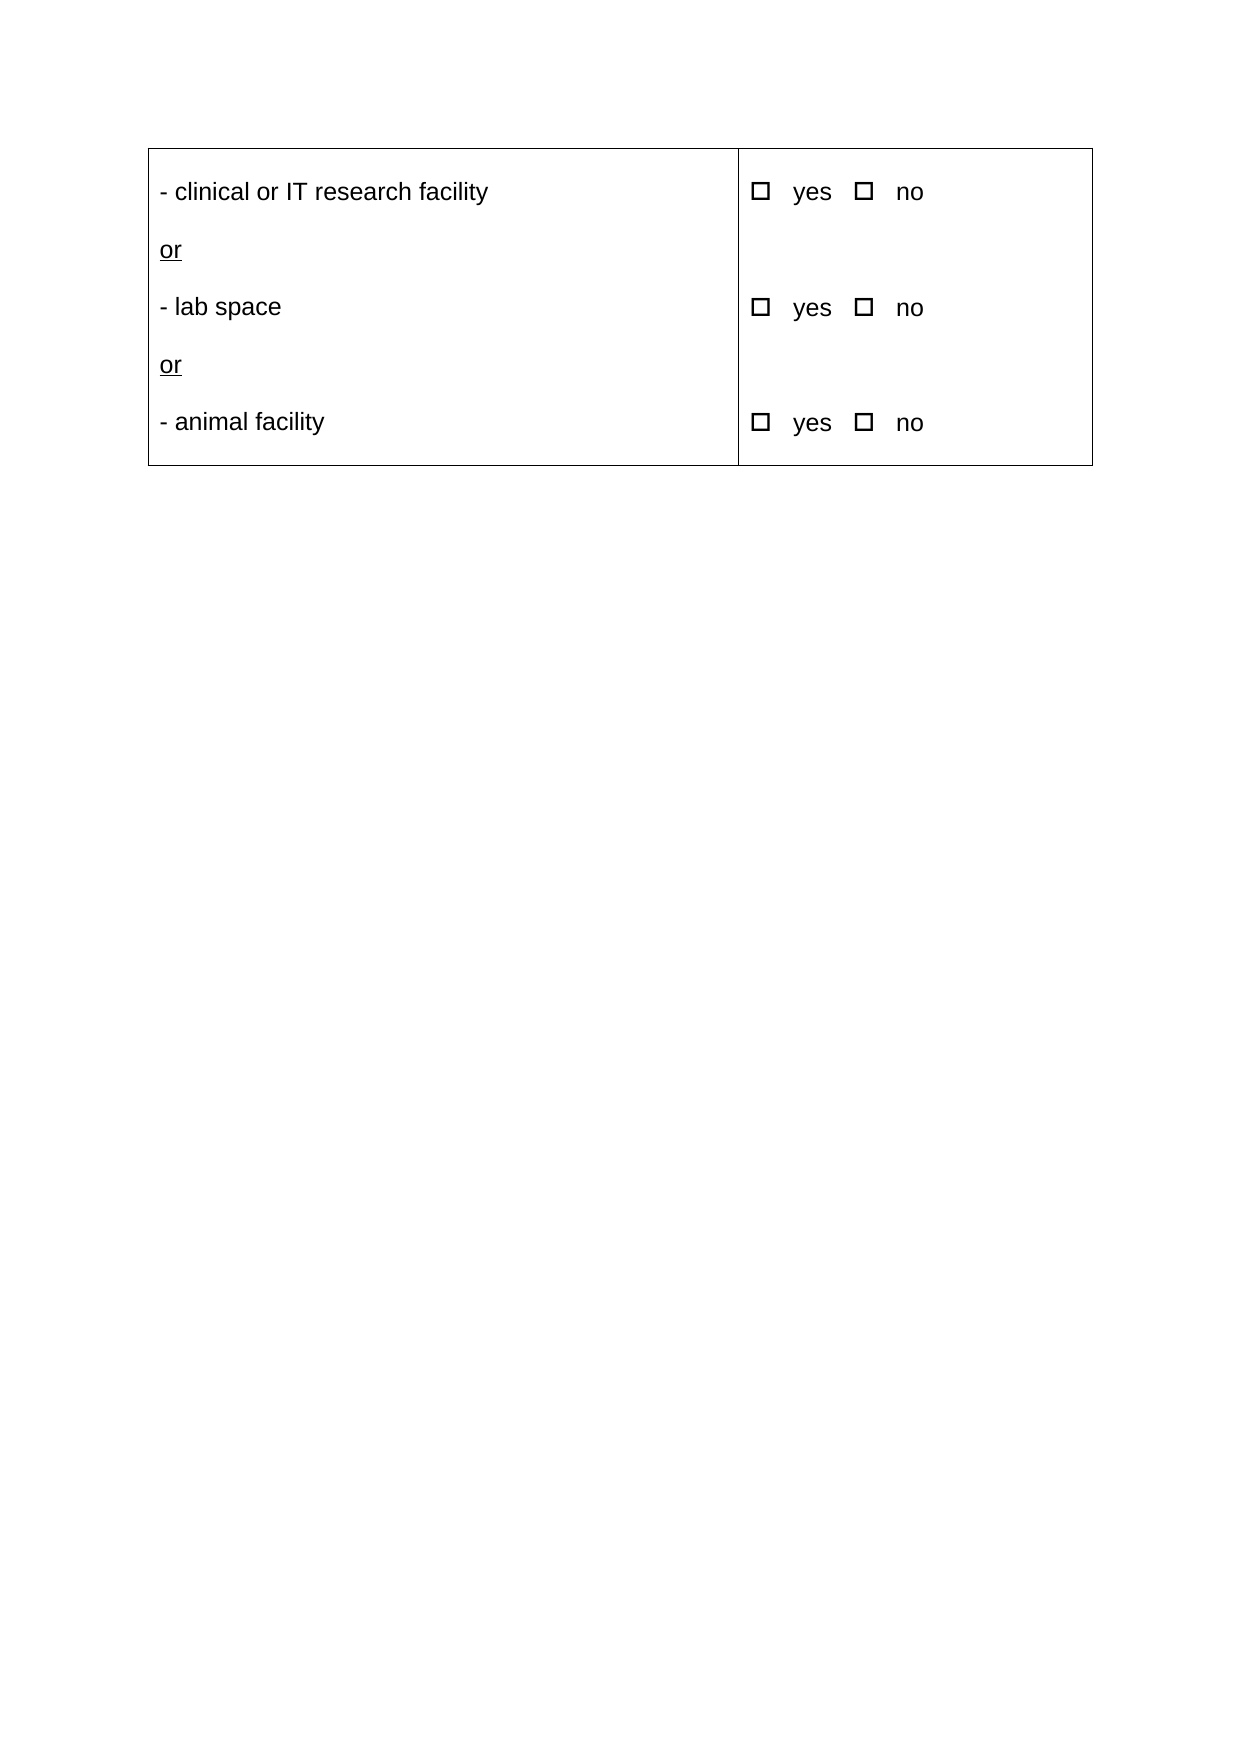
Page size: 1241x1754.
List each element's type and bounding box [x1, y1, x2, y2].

table_cell [149, 149, 738, 465]
table_cell [739, 149, 1092, 465]
